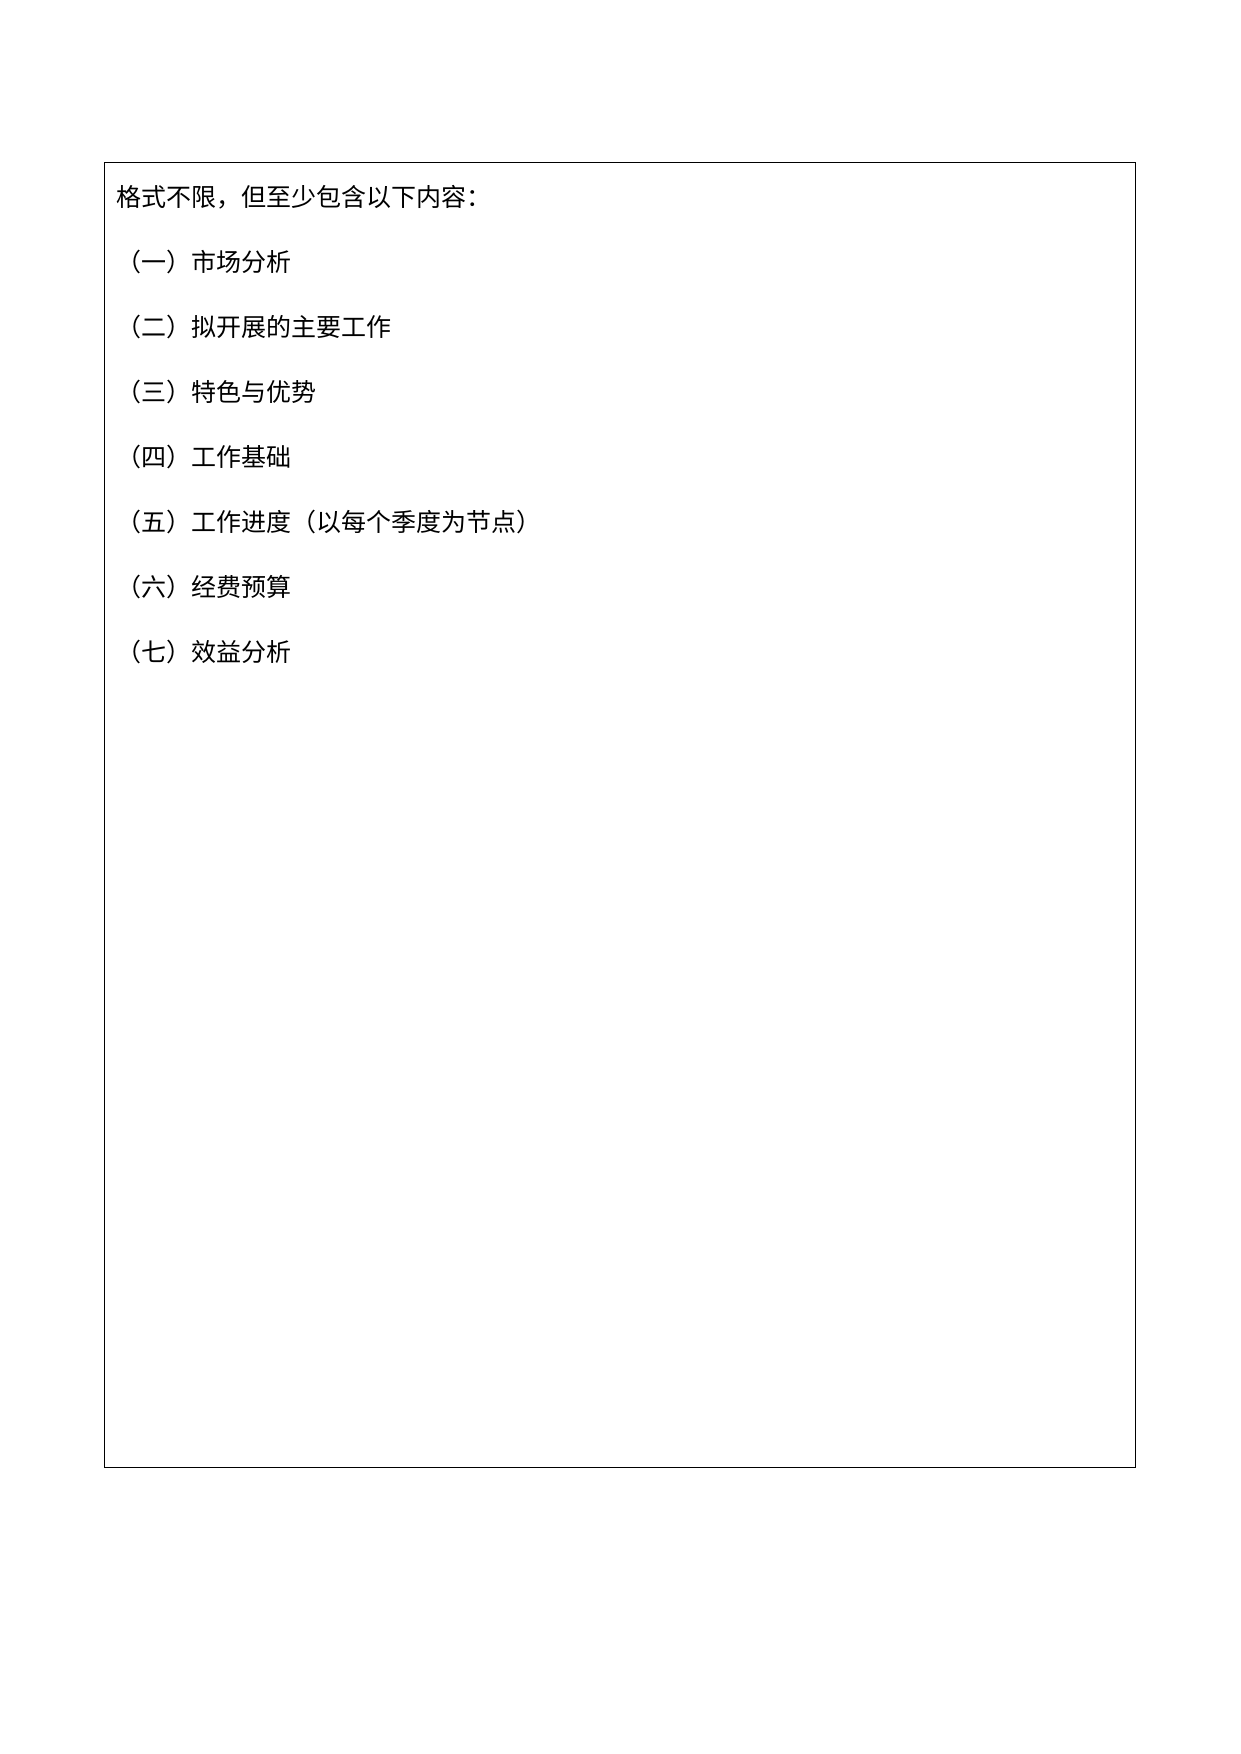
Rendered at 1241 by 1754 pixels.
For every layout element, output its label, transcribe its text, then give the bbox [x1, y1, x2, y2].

table_header 格式不限，但至少包含以下内容： （一）市场分析 （二）拟开展的主要工作 （三）特色与优势 （四）工作基础 （五）工作进度（以每个季度为节点） （六）经费预算 （七）效益分析 [105, 163, 1135, 1467]
